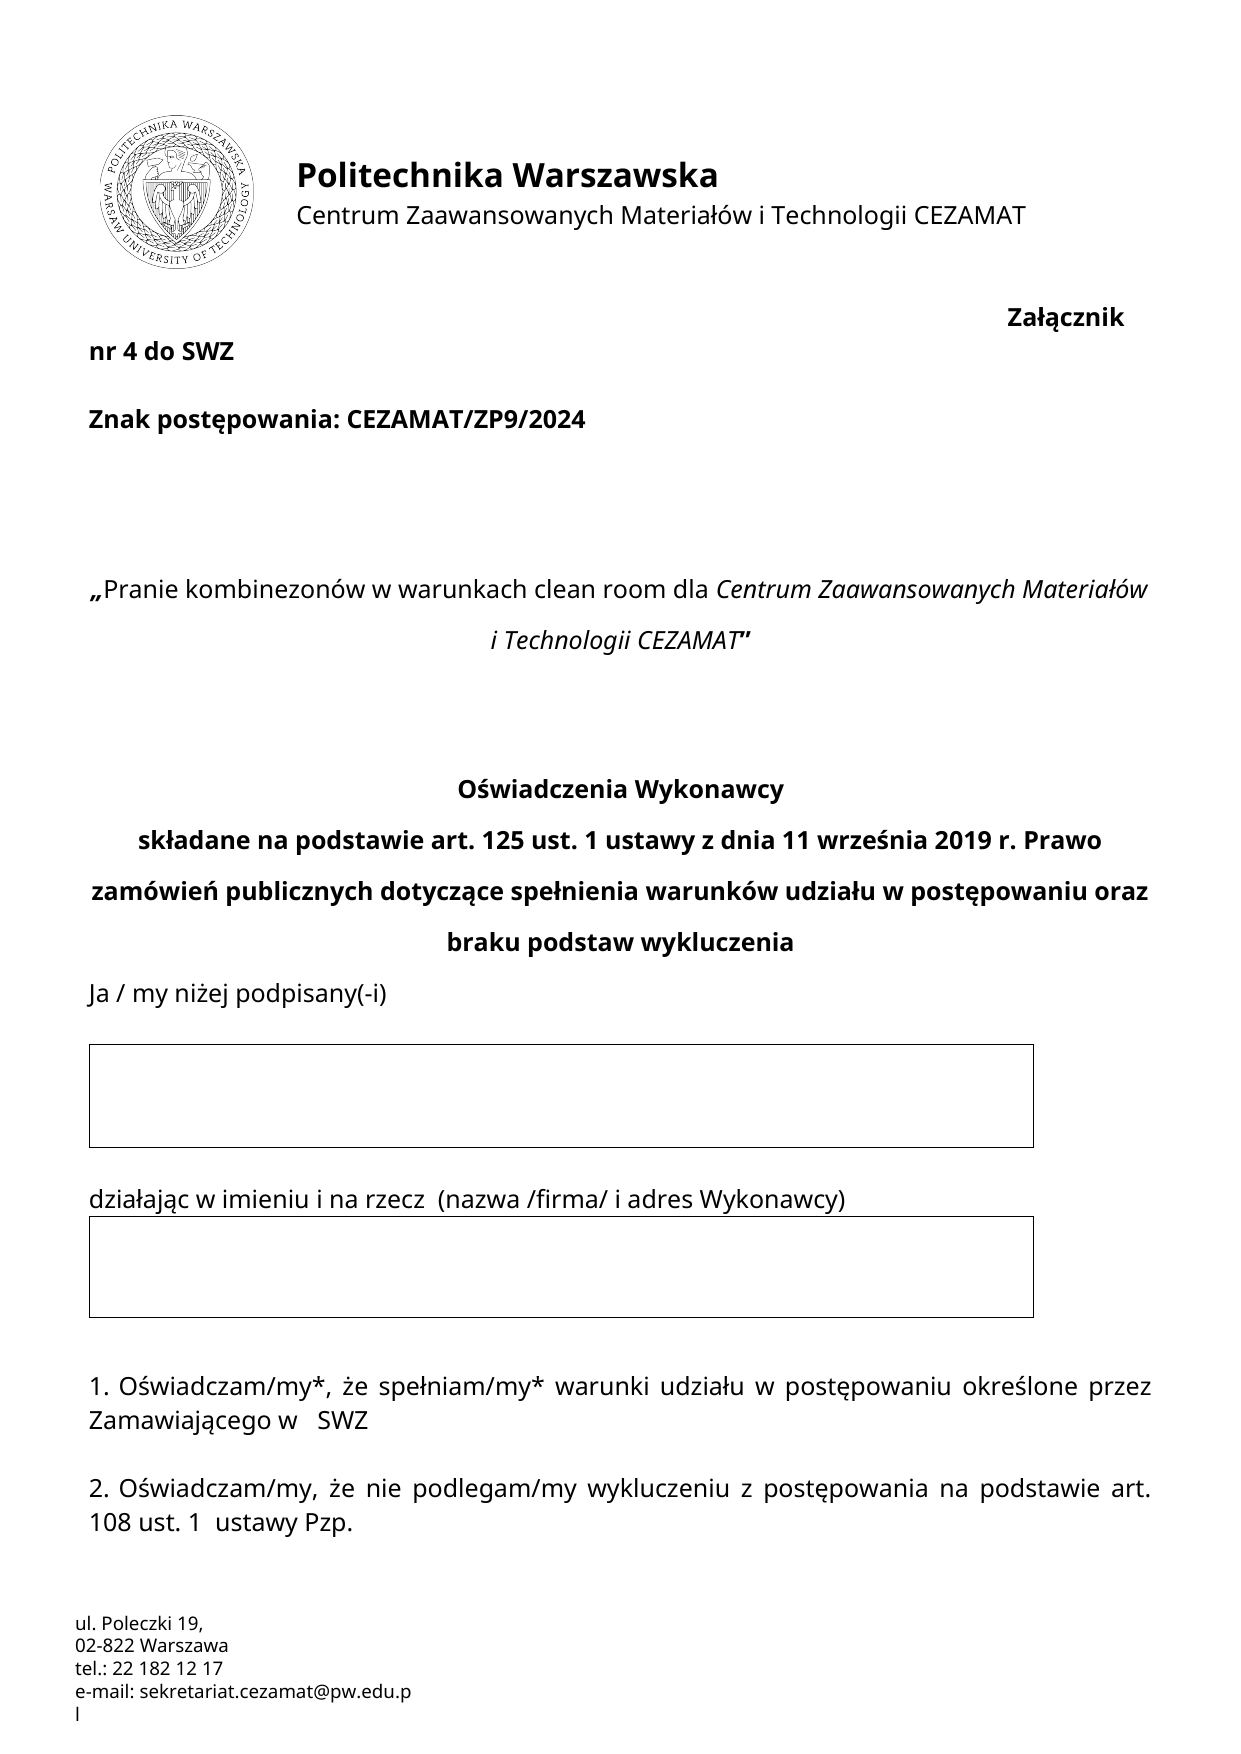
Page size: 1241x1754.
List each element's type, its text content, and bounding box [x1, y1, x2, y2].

table_header [90, 1045, 1033, 1147]
picture [100, 115, 254, 269]
text Ja / my niżej podpisany(-i) [89, 976, 1152, 1010]
text działając w imieniu i na rzecz (nazwa /firma/ i adres Wykonawcy) [89, 1182, 1152, 1216]
text Znak postępowania: CEZAMAT/ZP9/2024 [89, 402, 1153, 436]
list Oświadczam/my, że nie podlegam/my wykluczeniu z postępowania na podstawie art. 108 ust. 1 ustawy Pzp. [89, 1471, 1152, 1539]
text Załącznik nr 4 do SWZ [89, 299, 1153, 367]
text składane na podstawie art. 125 ust. 1 ustawy z dnia 11 września 2019 r. Prawo zamówień publicznych dotyczące spełnienia warunków udziału w postępowaniu oraz braku podstaw wykluczenia [89, 823, 1152, 959]
text Oświadczenia Wykonawcy [89, 772, 1152, 806]
table_header [90, 1217, 1033, 1317]
text „Pranie kombinezonów w warunkach clean room dla Centrum Zaawansowanych Materiałów i Technologii CEZAMAT” [89, 572, 1152, 657]
list Oświadczam/my*, że spełniam/my* warunki udziału w postępowaniu określone przez Zamawiającego w SWZ [89, 1369, 1152, 1437]
